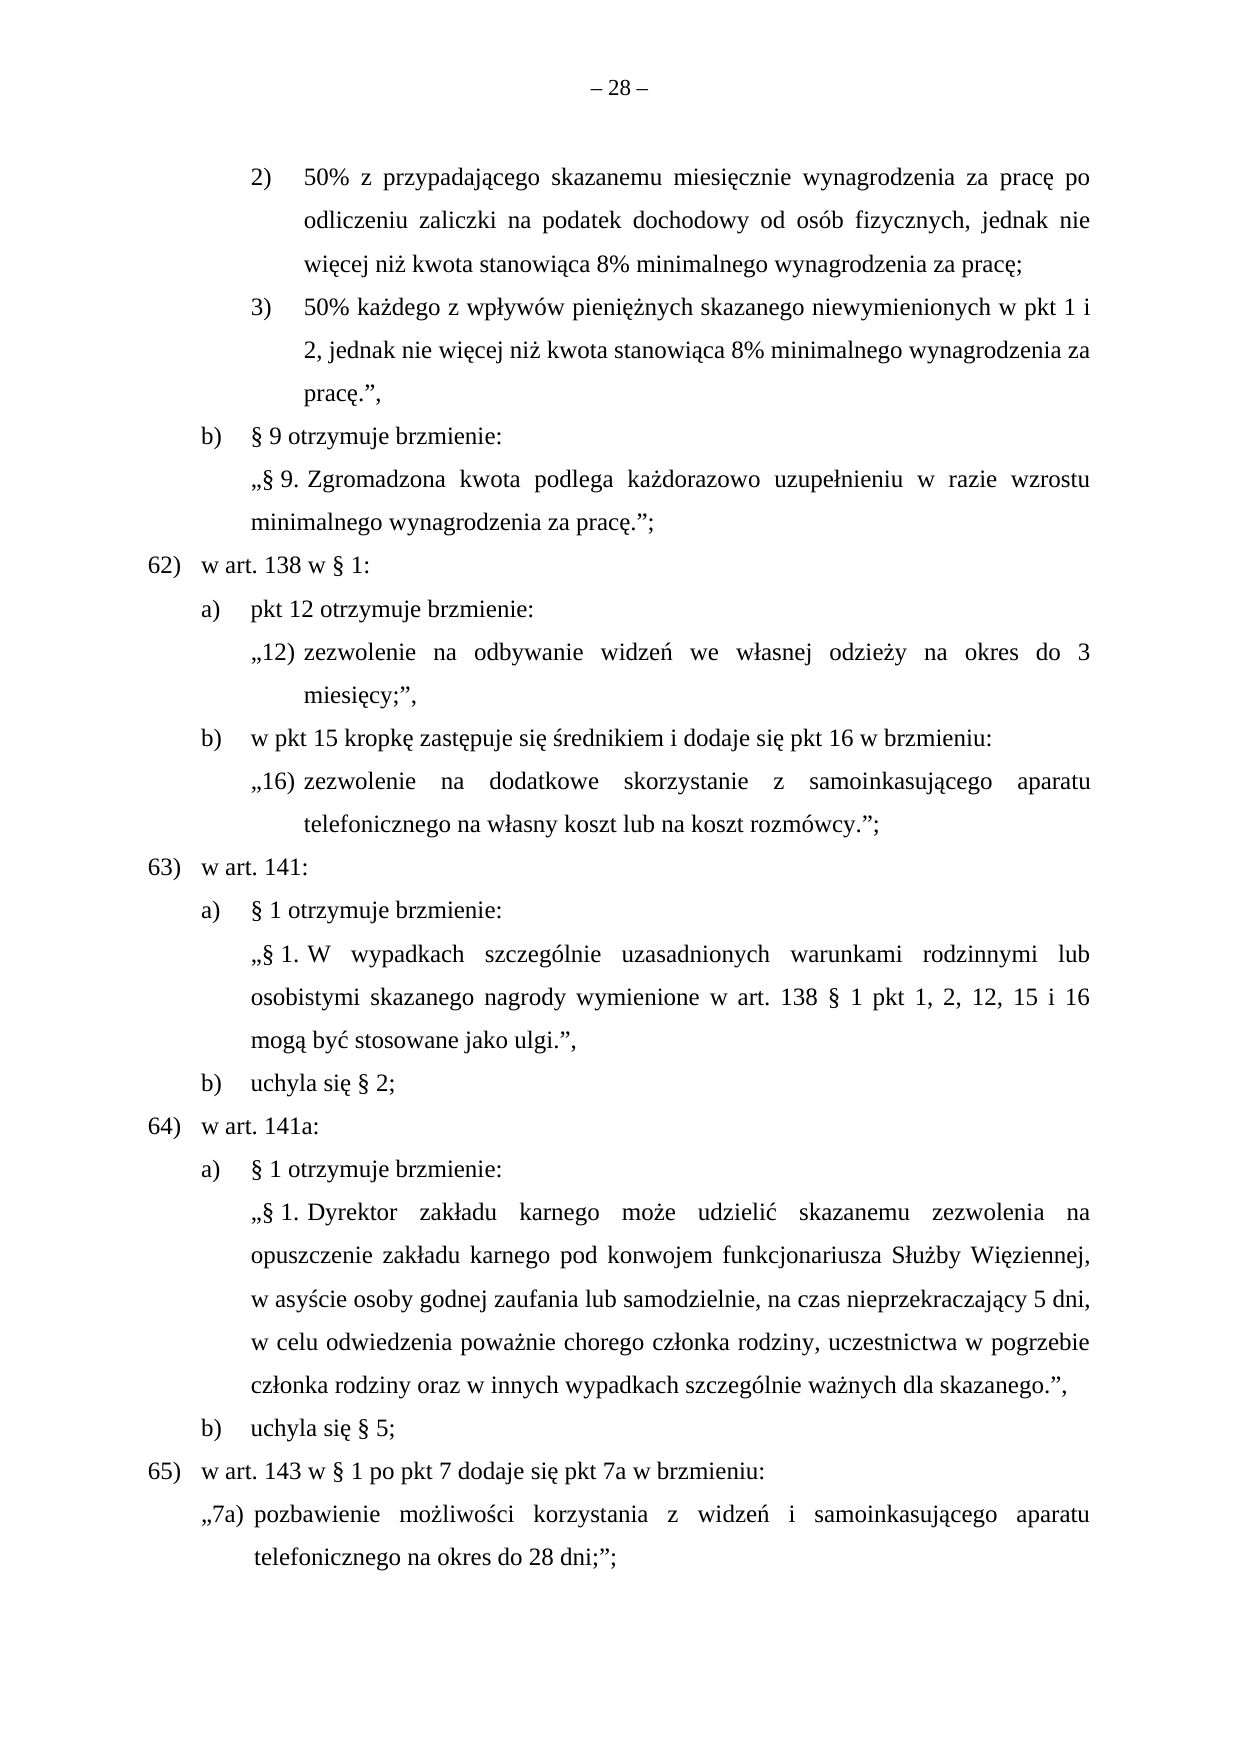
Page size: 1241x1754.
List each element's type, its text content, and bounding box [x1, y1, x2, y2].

text „§ 1. Dyrektor zakładu karnego może udzielić skazanemu zezwolenia na opuszczenie zakładu karnego pod konwojem funkcjonariusza Służby Więziennej, w asyście osoby godnej zaufania lub samodzielnie, na czas nieprzekraczający 5 dni, w celu odwiedzenia poważnie chorego członka rodziny, uczestnictwa w pogrzebie członka rodziny oraz w innych wypadkach szczególnie ważnych dla skazanego.”, [251, 1197, 1091, 1399]
text b) uchyla się § 2; [201, 1068, 1091, 1097]
text „16) zezwolenie na dodatkowe skorzystanie z samoinkasującego aparatu telefonicznego na własny koszt lub na koszt rozmówcy.”; [251, 766, 1091, 838]
text 2) 50% z przypadającego skazanemu miesięcznie wynagrodzenia za pracę po odliczeniu zaliczki na podatek dochodowy od osób fizycznych, jednak nie więcej niż kwota stanowiąca 8% minimalnego wynagrodzenia za pracę; [251, 162, 1091, 277]
text a) § 1 otrzymuje brzmienie: [201, 1154, 1091, 1183]
text 65) w art. 143 w § 1 po pkt 7 dodaje się pkt 7a w brzmieniu: [148, 1456, 1091, 1485]
text „§ 1. W wypadkach szczególnie uzasadnionych warunkami rodzinnymi lub osobistymi skazanego nagrody wymienione w art. 138 § 1 pkt 1, 2, 12, 15 i 16 mogą być stosowane jako ulgi.”, [251, 939, 1091, 1054]
text „7a) pozbawienie możliwości korzystania z widzeń i samoinkasującego aparatu telefonicznego na okres do 28 dni;”; [201, 1499, 1091, 1571]
text 3) 50% każdego z wpływów pieniężnych skazanego niewymienionych w pkt 1 i 2, jednak nie więcej niż kwota stanowiąca 8% minimalnego wynagrodzenia za pracę.”, [251, 292, 1091, 407]
text a) pkt 12 otrzymuje brzmienie: [201, 594, 1091, 622]
text 63) w art. 141: [148, 852, 1091, 881]
text b) uchyla się § 5; [201, 1413, 1091, 1442]
text a) § 1 otrzymuje brzmienie: [201, 896, 1091, 924]
text b) w pkt 15 kropkę zastępuje się średnikiem i dodaje się pkt 16 w brzmieniu: [201, 723, 1091, 752]
text „§ 9. Zgromadzona kwota podlega każdorazowo uzupełnieniu w razie wzrostu minimalnego wynagrodzenia za pracę.”; [251, 464, 1091, 536]
text b) § 9 otrzymuje brzmienie: [201, 421, 1091, 450]
text „12) zezwolenie na odbywanie widzeń we własnej odzieży na okres do 3 miesięcy;”, [251, 637, 1091, 709]
text 64) w art. 141a: [148, 1111, 1091, 1140]
text 62) w art. 138 w § 1: [148, 551, 1091, 579]
